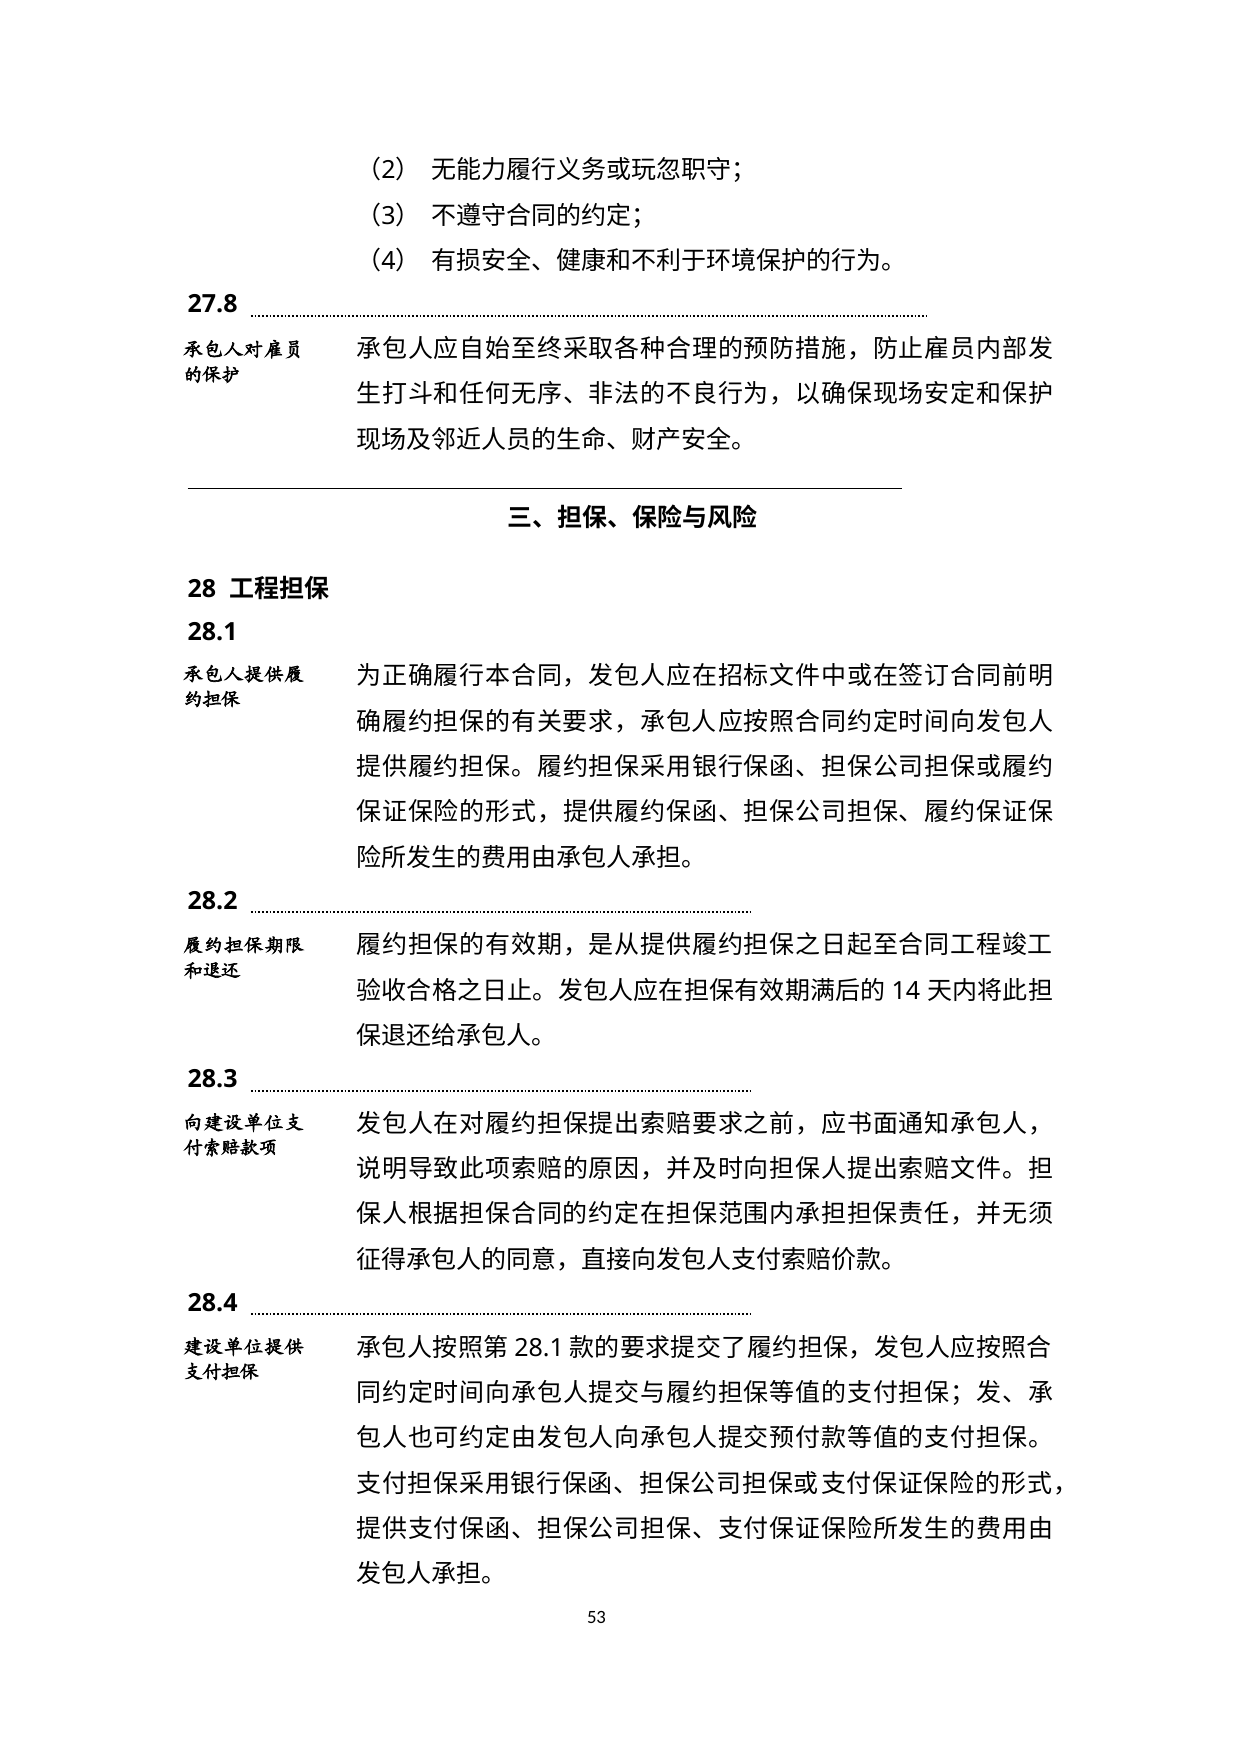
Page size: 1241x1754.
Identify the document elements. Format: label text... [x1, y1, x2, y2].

text 28.2 [187, 882, 1078, 916]
text 28.3 [187, 1061, 1078, 1095]
list 有损安全、健康和不利于环境保护的行为。 [356, 241, 1053, 277]
text 承包人按照第28.1款的要求提交了履约担保，发包人应按照合同约定时间向承包人提交与履约担保等值的支付担保；发、承包人也可约定由发包人向承包人提交预付款等值的支付担保。支付担保采用银行保函、担保公司担保或支付保证保险的形式，提供支付保函、担保公司担保、支付保证保险所发生的费用由发包人承担。 [356, 1327, 1053, 1590]
list 无能力履行义务或玩忽职守； [356, 150, 1053, 186]
text 发包人在对履约担保提出索赔要求之前，应书面通知承包人，说明导致此项索赔的原因，并及时向担保人提出索赔文件。担保人根据担保合同的约定在担保范围内承担担保责任，并无须征得承包人的同意，直接向发包人支付索赔价款。 [356, 1103, 1053, 1276]
text 27.8 [187, 286, 1053, 320]
text 履约担保的有效期，是从提供履约担保之日起至合同工程竣工验收合格之日止。发包人应在担保有效期满后的14 天内将此担保退还给承包人。 [356, 925, 1053, 1052]
text 28 工程担保 [187, 568, 1053, 604]
text 28.4 [187, 1284, 1078, 1319]
list 不遵守合同的约定； [356, 195, 1053, 232]
text 为正确履行本合同，发包人应在招标文件中或在签订合同前明确履约担保的有关要求，承包人应按照合同约定时间向发包人提供履约担保。履约担保采用银行保函、担保公司担保或履约保证保险的形式，提供履约保函、担保公司担保、履约保证保险所发生的费用由承包人承担。 [356, 656, 1053, 873]
text 28.1 [187, 613, 1078, 647]
text 承包人应自始至终采取各种合理的预防措施，防止雇员内部发生打斗和任何无序、非法的不良行为，以确保现场安定和保护现场及邻近人员的生命、财产安全。 [356, 328, 1053, 455]
text 三、担保、保险与风险 [187, 498, 1078, 534]
